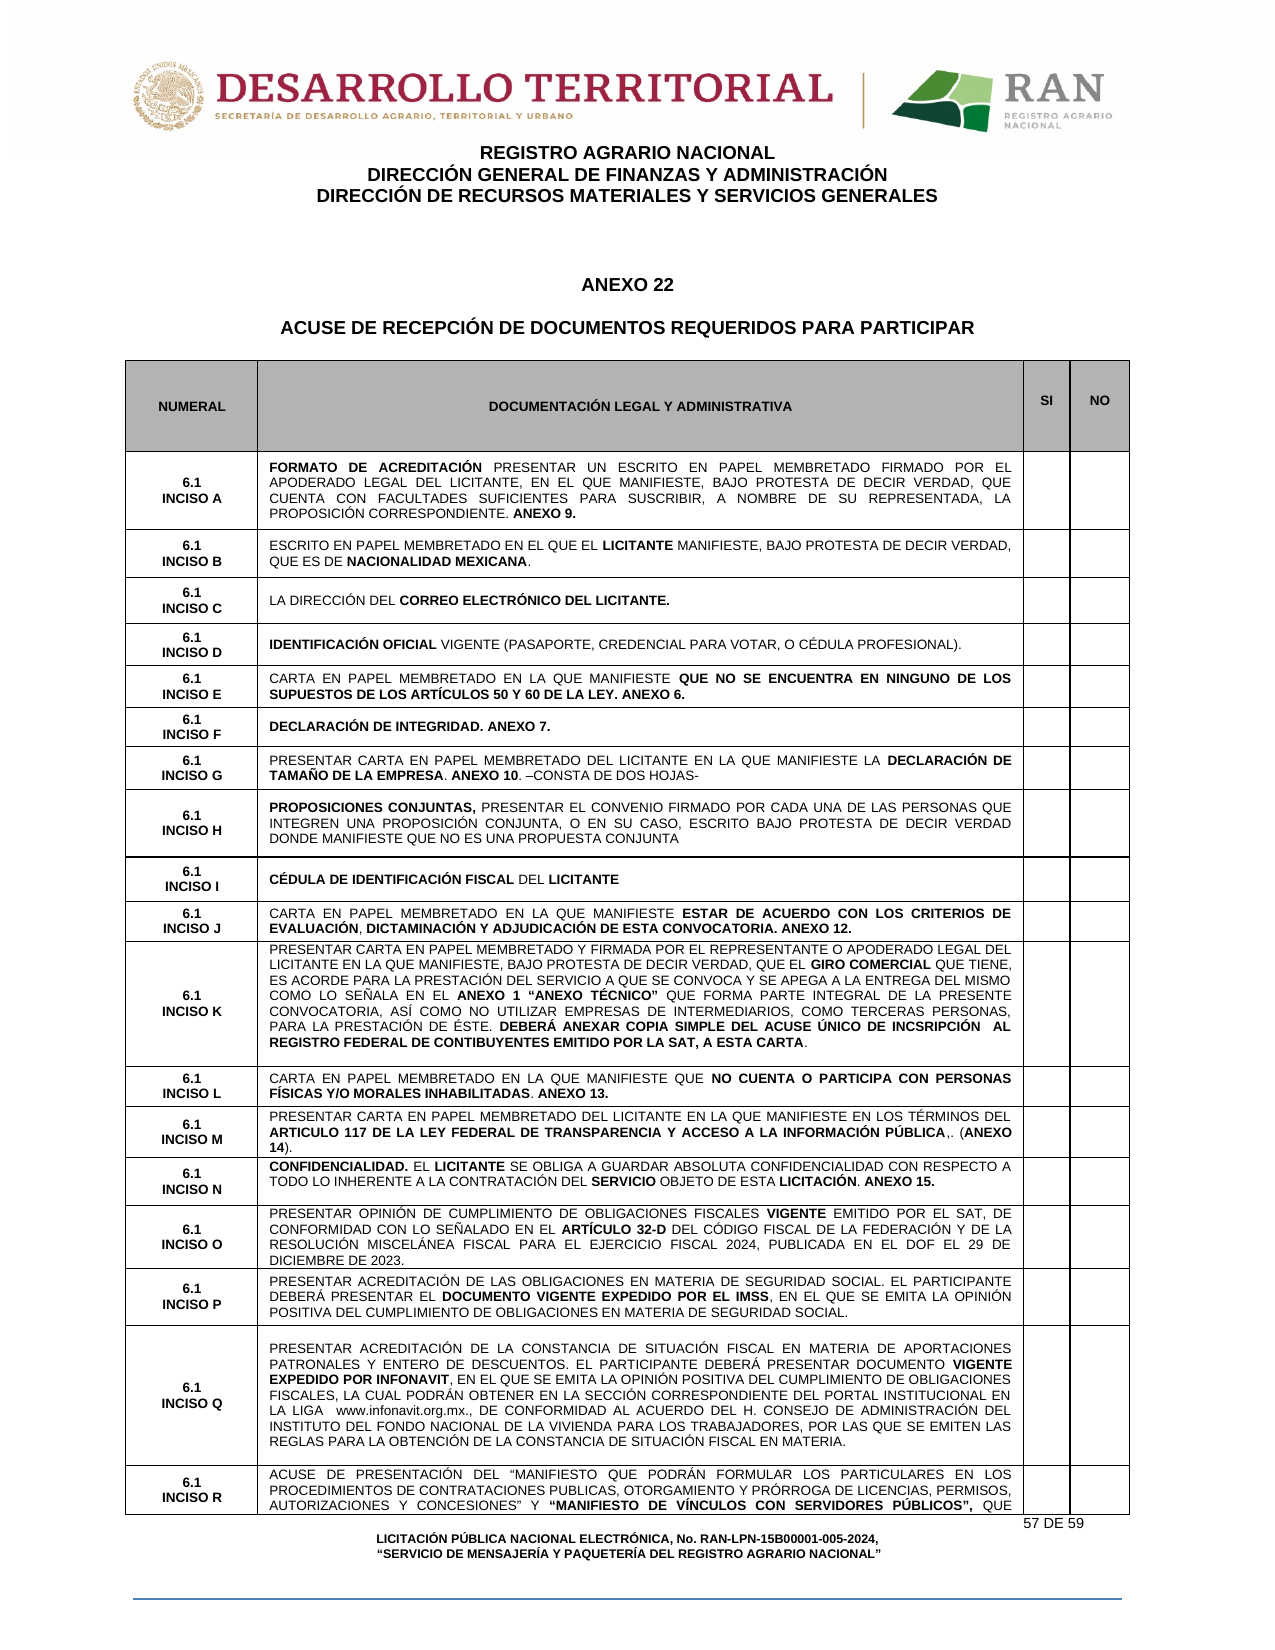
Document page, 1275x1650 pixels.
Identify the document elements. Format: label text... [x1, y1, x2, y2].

table_cell PRESENTAR ACREDITACIÓN DE LA CONSTANCIA DE SITUACIÓN FISCAL EN MATERIA DE APORTACIONES PATRONALES Y ENTERO DE DESCUENTOS. EL PARTICIPANTE DEBERÁ PRESENTAR DOCUMENTO VIGENTE EXPEDIDO POR INFONAVIT, EN EL QUE SE EMITA LA OPINIÓN POSITIVA DEL CUMPLIMIENTO DE OBLIGACIONES FISCALES, LA CUAL PODRÁN OBTENER EN LA SECCIÓN CORRESPONDIENTE DEL PORTAL INSTITUCIONAL EN LA LIGA www.infonavit.org.mx., DE CONFORMIDAD AL ACUERDO DEL H. CONSEJO DE ADMINISTRACIÓN DEL INSTITUTO DEL FONDO NACIONAL DE LA VIVIENDA PARA LOS TRABAJADORES, POR LAS QUE SE EMITEN LAS REGLAS PARA LA OBTENCIÓN DE LA CONSTANCIA DE SITUACIÓN FISCAL EN MATERIA. [258, 1326, 1023, 1465]
table_cell [1024, 666, 1069, 707]
table_cell [1071, 1466, 1129, 1514]
table_cell [1071, 747, 1129, 789]
table_cell [1071, 1107, 1129, 1157]
table_cell ESCRITO EN PAPEL MEMBRETADO EN EL QUE EL LICITANTE MANIFIESTE, BAJO PROTESTA DE DECIR VERDAD, QUE ES DE NACIONALIDAD MEXICANA. [258, 530, 1023, 577]
table_cell [1024, 1206, 1069, 1268]
table_cell 6.1 INCISO A [126, 452, 257, 529]
table_cell [1024, 790, 1069, 856]
picture [725, 148, 733, 157]
table_cell [1024, 1067, 1069, 1106]
table_cell LA DIRECCIÓN DEL CORREO ELECTRÓNICO DEL LICITANTE. [258, 578, 1023, 623]
table_cell PRESENTAR CARTA EN PAPEL MEMBRETADO Y FIRMADA POR EL REPRESENTANTE O APODERADO LEGAL DEL LICITANTE EN LA QUE MANIFIESTE, BAJO PROTESTA DE DECIR VERDAD, QUE EL GIRO COMERCIAL QUE TIENE, ES ACORDE PARA LA PRESTACIÓN DEL SERVICIO A QUE SE CONVOCA Y SE APEGA A LA ENTREGA DEL MISMO COMO LO SEÑALA EN EL ANEXO 1 “ANEXO TÉCNICO” QUE FORMA PARTE INTEGRAL DE LA PRESENTE CONVOCATORIA, ASÍ COMO NO UTILIZAR EMPRESAS DE INTERMEDIARIOS, COMO TERCERAS PERSONAS, PARA LA PRESTACIÓN DE ÉSTE. DEBERÁ ANEXAR COPIA SIMPLE DEL ACUSE ÚNICO DE INCSRIPCIÓN AL REGISTRO FEDERAL DE CONTIBUYENTES EMITIDO POR LA SAT, A ESTA CARTA. [258, 942, 1023, 1066]
table_cell [1071, 942, 1129, 1066]
table_cell [1024, 747, 1069, 789]
table_cell CARTA EN PAPEL MEMBRETADO EN LA QUE MANIFIESTE QUE NO SE ENCUENTRA EN NINGUNO DE LOS SUPUESTOS DE LOS ARTÍCULOS 50 Y 60 DE LA LEY. ANEXO 6. [258, 666, 1023, 707]
table_cell [1024, 1466, 1069, 1514]
table_cell [1024, 578, 1069, 623]
table_cell CÉDULA DE IDENTIFICACIÓN FISCAL DEL LICITANTE [258, 858, 1023, 901]
picture [740, 151, 745, 159]
table_cell [1071, 666, 1129, 707]
table_cell 6.1 INCISO K [126, 942, 257, 1066]
table_cell [1071, 858, 1129, 901]
picture [566, 148, 574, 157]
table_cell 6.1 INCISO E [126, 666, 257, 707]
table_cell [1071, 624, 1129, 665]
picture [659, 148, 667, 157]
table_cell 6.1 INCISO B [126, 530, 257, 577]
table_cell [1024, 624, 1069, 665]
table_cell [1024, 902, 1069, 941]
table_cell DECLARACIÓN DE INTEGRIDAD. ANEXO 7. [258, 708, 1023, 746]
table_cell [1024, 530, 1069, 577]
table_cell [1071, 708, 1129, 746]
table_cell [1071, 1067, 1129, 1106]
table_cell [1024, 858, 1069, 901]
table_cell 6.1 INCISO L [126, 1067, 257, 1106]
table_cell 6.1 INCISO N [126, 1158, 257, 1205]
table_cell [1071, 902, 1129, 941]
table_cell IDENTIFICACIÓN OFICIAL VIGENTE (PASAPORTE, CREDENCIAL PARA VOTAR, O CÉDULA PROFESIONAL). [258, 624, 1023, 665]
table_cell 6.1 INCISO F [126, 708, 257, 746]
table_cell PROPOSICIONES CONJUNTAS, PRESENTAR EL CONVENIO FIRMADO POR CADA UNA DE LAS PERSONAS QUE INTEGREN UNA PROPOSICIÓN CONJUNTA, O EN SU CASO, ESCRITO BAJO PROTESTA DE DECIR VERDAD DONDE MANIFIESTE QUE NO ES UNA PROPUESTA CONJUNTA [258, 790, 1023, 856]
table_cell 6.1 INCISO H [126, 790, 257, 856]
table_cell 6.1 INCISO J [126, 902, 257, 941]
table_header NUMERAL [126, 361, 257, 451]
table_cell 6.1 INCISO O [126, 1206, 257, 1268]
table_cell CARTA EN PAPEL MEMBRETADO EN LA QUE MANIFIESTE QUE NO CUENTA O PARTICIPA CON PERSONAS FÍSICAS Y/O MORALES INHABILITADAS. ANEXO 13. [258, 1067, 1023, 1106]
table_cell 6.1 INCISO R [126, 1466, 257, 1514]
table_cell [1071, 1206, 1129, 1268]
table_cell FORMATO DE ACREDITACIÓN PRESENTAR UN ESCRITO EN PAPEL MEMBRETADO FIRMADO POR EL APODERADO LEGAL DEL LICITANTE, EN EL QUE MANIFIESTE, BAJO PROTESTA DE DECIR VERDAD, QUE CUENTA CON FACULTADES SUFICIENTES PARA SUSCRIBIR, A NOMBRE DE SU REPRESENTADA, LA PROPOSICIÓN CORRESPONDIENTE. ANEXO 9. [258, 452, 1023, 529]
table_header SI [1024, 361, 1069, 451]
table_cell [1024, 1326, 1069, 1465]
table_cell PRESENTAR CARTA EN PAPEL MEMBRETADO DEL LICITANTE EN LA QUE MANIFIESTE LA DECLARACIÓN DE TAMAÑO DE LA EMPRESA. ANEXO 10. –CONSTA DE DOS HOJAS- [258, 747, 1023, 789]
table_cell CARTA EN PAPEL MEMBRETADO EN LA QUE MANIFIESTE ESTAR DE ACUERDO CON LOS CRITERIOS DE EVALUACIÓN, DICTAMINACIÓN Y ADJUDICACIÓN DE ESTA CONVOCATORIA. ANEXO 12. [258, 902, 1023, 941]
table_cell [1024, 1107, 1069, 1157]
table_cell [1071, 1326, 1129, 1465]
table_cell [1071, 530, 1129, 577]
table_cell [1071, 452, 1129, 529]
table_header NO [1071, 361, 1129, 451]
table_cell [1024, 942, 1069, 1066]
table_cell 6.1 INCISO D [126, 624, 257, 665]
table_cell 6.1 INCISO Q [126, 1326, 257, 1465]
picture [11, 0, 1275, 159]
table_cell [1024, 1158, 1069, 1205]
table_cell [1071, 578, 1129, 623]
table_cell 6.1 INCISO P [126, 1269, 257, 1324]
table_cell [1024, 708, 1069, 746]
table_cell PRESENTAR ACREDITACIÓN DE LAS OBLIGACIONES EN MATERIA DE SEGURIDAD SOCIAL. EL PARTICIPANTE DEBERÁ PRESENTAR EL DOCUMENTO VIGENTE EXPEDIDO POR EL IMSS, EN EL QUE SE EMITA LA OPINIÓN POSITIVA DEL CUMPLIMIENTO DE OBLIGACIONES EN MATERIA DE SEGURIDAD SOCIAL. [258, 1269, 1023, 1324]
table_cell [1024, 1269, 1069, 1324]
table_cell 6.1 INCISO I [126, 858, 257, 901]
table_cell [1071, 1269, 1129, 1324]
table_header DOCUMENTACIÓN LEGAL Y ADMINISTRATIVA [258, 361, 1023, 451]
table_cell PRESENTAR OPINIÓN DE CUMPLIMIENTO DE OBLIGACIONES FISCALES VIGENTE EMITIDO POR EL SAT, DE CONFORMIDAD CON LO SEÑALADO EN EL ARTÍCULO 32-D DEL CÓDIGO FISCAL DE LA FEDERACIÓN Y DE LA RESOLUCIÓN MISCELÁNEA FISCAL PARA EL EJERCICIO FISCAL 2024, PUBLICADA EN EL DOF EL 29 DE DICIEMBRE DE 2023. [258, 1206, 1023, 1268]
table_cell 6.1 INCISO G [126, 747, 257, 789]
table_cell PRESENTAR CARTA EN PAPEL MEMBRETADO DEL LICITANTE EN LA QUE MANIFIESTE EN LOS TÉRMINOS DEL ARTICULO 117 DE LA LEY FEDERAL DE TRANSPARENCIA Y ACCESO A LA INFORMACIÓN PÚBLICA,. (ANEXO 14). [258, 1107, 1023, 1157]
table_cell [1024, 452, 1069, 529]
table_cell 6.1 INCISO M [126, 1107, 257, 1157]
table_cell [1071, 1158, 1129, 1205]
table_cell 6.1 INCISO C [126, 578, 257, 623]
table_cell [1071, 790, 1129, 856]
text ACUSE DE RECEPCIÓN DE DOCUMENTOS REQUERIDOS PARA PARTICIPAR [133, 317, 1122, 339]
picture [680, 151, 685, 159]
table_cell CONFIDENCIALIDAD. EL LICITANTE SE OBLIGA A GUARDAR ABSOLUTA CONFIDENCIALIDAD CON RESPECTO A TODO LO INHERENTE A LA CONTRATACIÓN DEL SERVICIO OBJETO DE ESTA LICITACIÓN. ANEXO 15. [258, 1158, 1023, 1205]
text ANEXO 22 [133, 274, 1122, 296]
